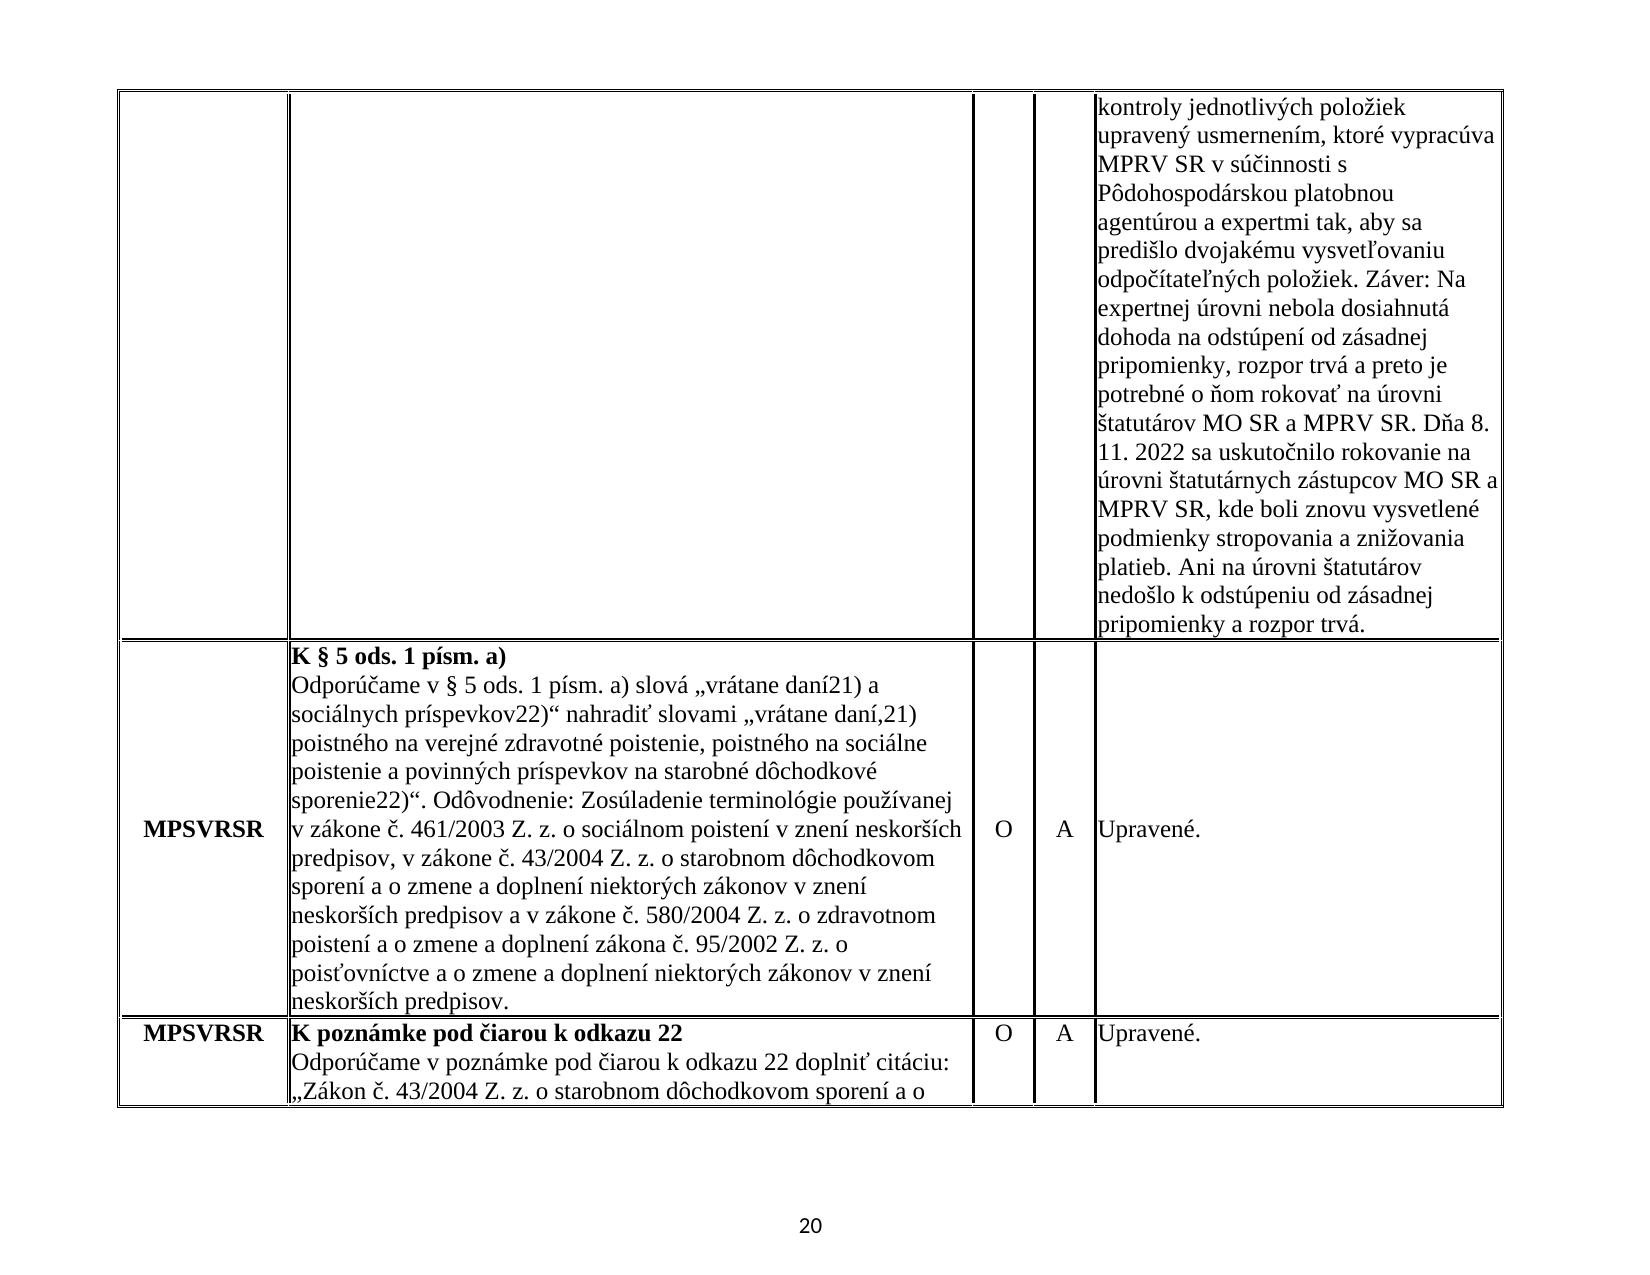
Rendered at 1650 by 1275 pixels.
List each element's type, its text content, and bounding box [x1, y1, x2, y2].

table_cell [289, 90, 973, 638]
table_cell MPSVRSR [120, 1015, 289, 1104]
table_cell A [1036, 642, 1094, 1015]
table_cell O [975, 642, 1033, 1015]
table_cell Upravené. [1097, 638, 1501, 1015]
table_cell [1095, 92, 1501, 638]
table_cell K § 5 ods. 1 písm. a) Odporúčame v § 5 ods. 1 písm. a) slová „vrátane daní21) a sociálnych príspevkov22)“ nahradiť slovami „vrátane daní,21) poistného na verejné zdravotné poistenie, poistného na sociálne poistenie a povinných príspevkov na starobné dôchodkové sporenie22)“. Odôvodnenie: Zosúladenie terminológie používanej v zákone č. 461/2003 Z. z. o sociálnom poistení v znení neskorších predpisov, v zákone č. 43/2004 Z. z. o starobnom dôchodkovom sporení a o zmene a doplnení niektorých zákonov v znení neskorších predpisov a v zákone č. 580/2004 Z. z. o zdravotnom poistení a o zmene a doplnení zákona č. 95/2002 Z. z. o poisťovníctve a o zmene a doplnení niektorých zákonov v znení neskorších predpisov. [291, 642, 972, 1015]
table_cell MOSR [118, 90, 289, 638]
table_cell Z [973, 90, 1034, 638]
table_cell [289, 1019, 973, 1104]
table_cell O [973, 1019, 1034, 1104]
table_cell Upravené. [1095, 1015, 1501, 1104]
table_cell N [1034, 90, 1095, 638]
table_cell A [1034, 1019, 1095, 1104]
table_cell MPSVRSR [120, 638, 287, 1015]
